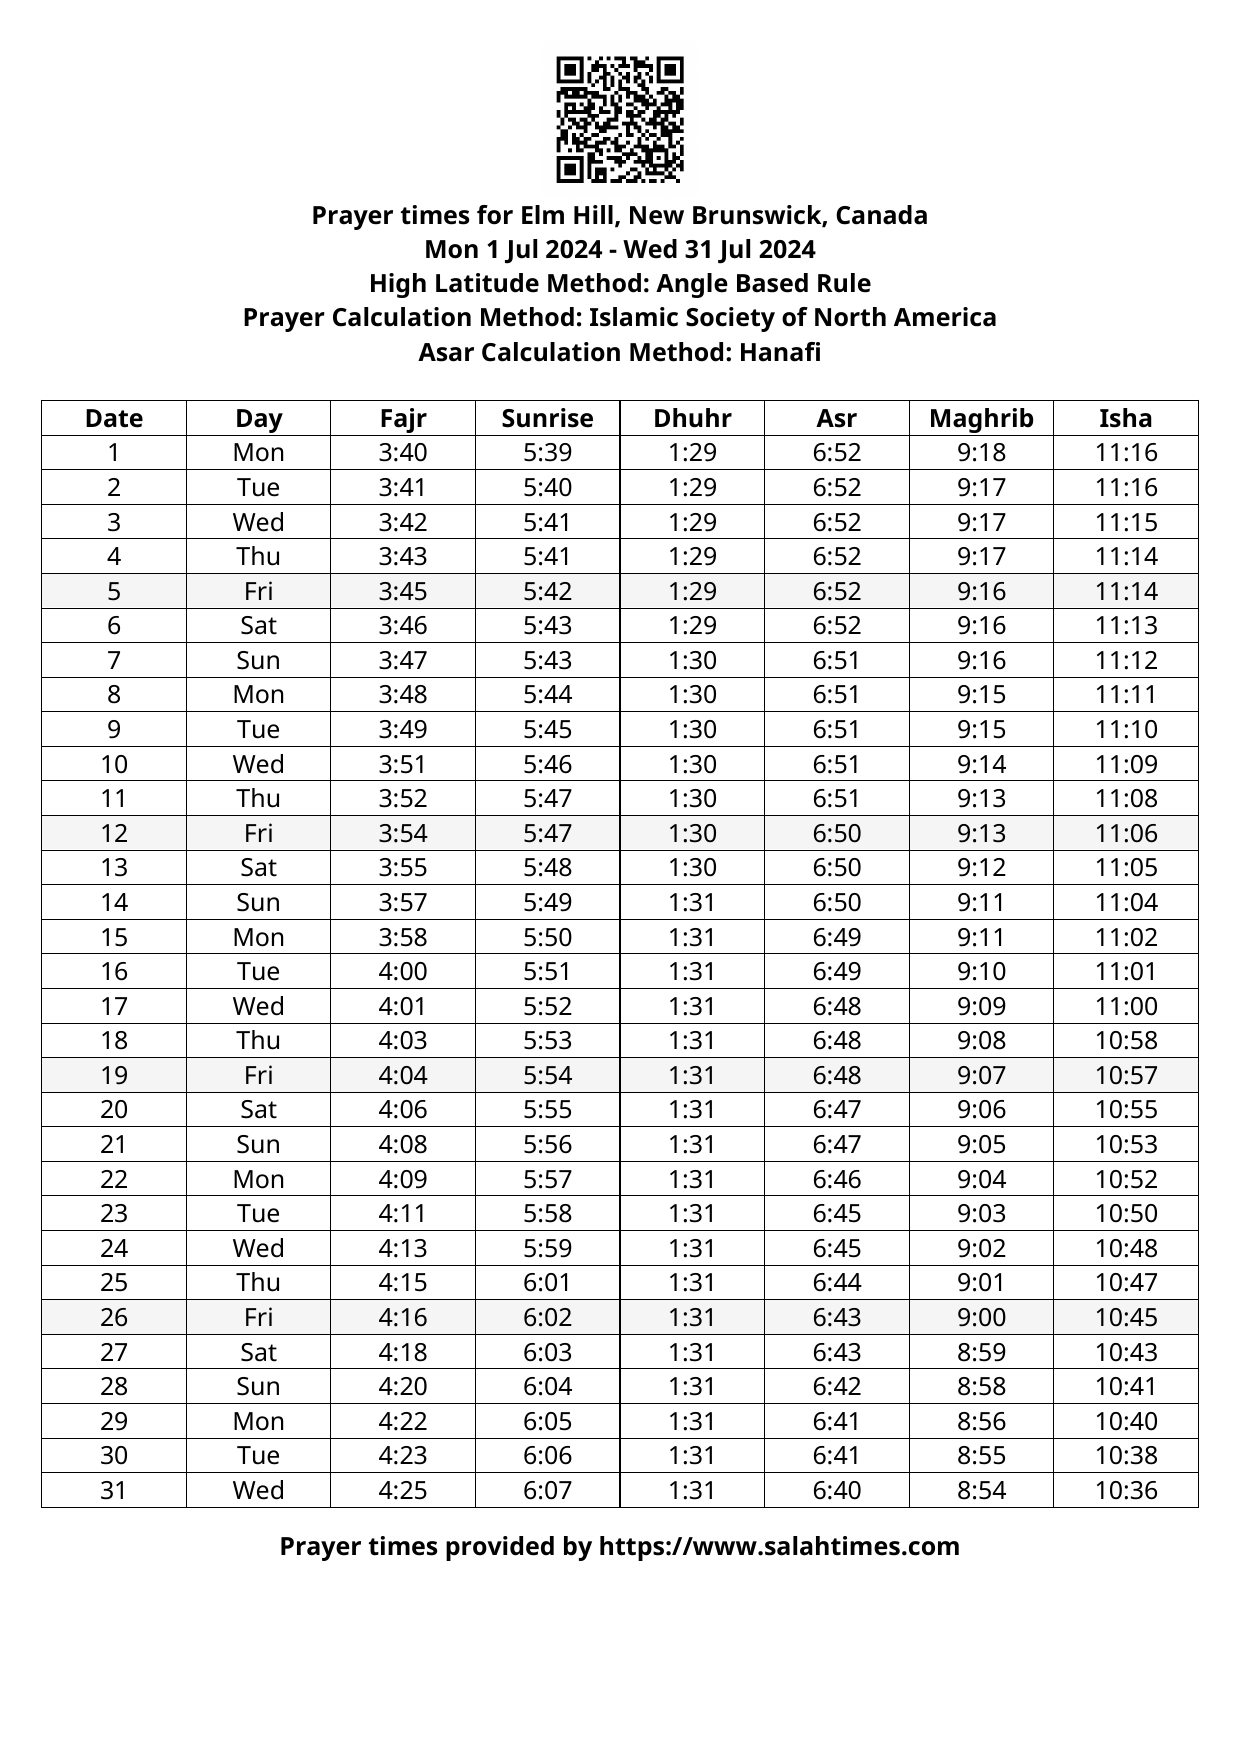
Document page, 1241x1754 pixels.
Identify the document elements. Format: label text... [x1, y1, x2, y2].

table_header Sunrise [476, 401, 619, 434]
table_cell 1:30 [621, 781, 764, 815]
table_cell 10:47 [1054, 1266, 1198, 1299]
table_cell Tue [187, 954, 330, 988]
table_cell 10 [42, 747, 186, 780]
table_cell 6:44 [765, 1266, 909, 1299]
table_cell 1:31 [621, 989, 764, 1022]
table_cell 11:02 [1054, 920, 1198, 953]
table_cell 6 [42, 609, 186, 642]
table_cell 1:31 [621, 1024, 764, 1057]
table_cell Mon [187, 1162, 330, 1195]
table_cell 11:16 [1054, 470, 1198, 504]
table_cell 1:31 [621, 1335, 764, 1368]
table_cell 1:29 [621, 470, 764, 504]
table_cell 1:31 [621, 1196, 764, 1230]
table_cell 11:15 [1054, 505, 1198, 538]
table_cell Sun [187, 885, 330, 919]
table_cell 5:58 [476, 1196, 619, 1230]
table_cell Mon [187, 1404, 330, 1437]
table_cell 5:41 [476, 539, 619, 573]
table_cell Thu [187, 781, 330, 815]
table_cell 6:51 [765, 781, 909, 815]
table_cell 6:07 [476, 1473, 619, 1507]
table_cell 1:31 [621, 1093, 764, 1126]
table_cell 6:51 [765, 747, 909, 780]
table_cell 4:03 [331, 1024, 475, 1057]
table_header Fajr [331, 401, 475, 434]
table_cell 3:43 [331, 539, 475, 573]
text Prayer Calculation Method: Islamic Society of North America [42, 300, 1198, 334]
table_cell 1:29 [621, 574, 764, 607]
table_cell 3:55 [331, 851, 475, 884]
table_cell 3:41 [331, 470, 475, 504]
table_cell Tue [187, 712, 330, 746]
table_header Asr [765, 401, 909, 434]
table_cell 16 [42, 954, 186, 988]
table_cell 1:31 [621, 1266, 764, 1299]
table_cell 6:50 [765, 816, 909, 849]
table_cell 21 [42, 1127, 186, 1161]
table_cell 9:04 [910, 1162, 1053, 1195]
table_cell 9 [42, 712, 186, 746]
table_cell 6:52 [765, 574, 909, 607]
table_cell 11:10 [1054, 712, 1198, 746]
table_cell 4:25 [331, 1473, 475, 1507]
table_cell 10:41 [1054, 1369, 1198, 1403]
table_cell Sat [187, 1093, 330, 1126]
table_cell Sat [187, 609, 330, 642]
table_cell 9:10 [910, 954, 1053, 988]
table_cell 5:55 [476, 1093, 619, 1126]
table_cell 1:31 [621, 1473, 764, 1507]
table_cell Wed [187, 505, 330, 538]
table_cell 15 [42, 920, 186, 953]
table_header Maghrib [910, 401, 1053, 434]
table_cell 9:13 [910, 816, 1053, 849]
table_cell 6:52 [765, 436, 909, 469]
table_header Day [187, 401, 330, 434]
table_cell 1:31 [621, 885, 764, 919]
table_cell 10:38 [1054, 1439, 1198, 1472]
table_cell 10:58 [1054, 1024, 1198, 1057]
table_cell 6:46 [765, 1162, 909, 1195]
table_cell Wed [187, 1231, 330, 1264]
table_cell 6:42 [765, 1369, 909, 1403]
table_cell 9:16 [910, 609, 1053, 642]
table_cell 5:52 [476, 989, 619, 1022]
table_cell 24 [42, 1231, 186, 1264]
table_cell 6:49 [765, 954, 909, 988]
table_cell 10:48 [1054, 1231, 1198, 1264]
table_cell 18 [42, 1024, 186, 1057]
table_cell 1:29 [621, 436, 764, 469]
table_cell Sat [187, 851, 330, 884]
table_cell 3 [42, 505, 186, 538]
table_cell 11:14 [1054, 574, 1198, 607]
table_cell Fri [187, 574, 330, 607]
table_cell 1:30 [621, 712, 764, 746]
table_cell 9:02 [910, 1231, 1053, 1264]
table_cell 11:04 [1054, 885, 1198, 919]
table_cell 8:56 [910, 1404, 1053, 1437]
table_cell 5:46 [476, 747, 619, 780]
table_cell 11:08 [1054, 781, 1198, 815]
table_cell 5:53 [476, 1024, 619, 1057]
table_cell 8:59 [910, 1335, 1053, 1368]
table_cell 6:52 [765, 539, 909, 573]
table_cell Sun [187, 1369, 330, 1403]
table_cell 11:00 [1054, 989, 1198, 1022]
table_cell 6:48 [765, 1024, 909, 1057]
table_cell 5:59 [476, 1231, 619, 1264]
table_cell 1:30 [621, 747, 764, 780]
table_cell 11:05 [1054, 851, 1198, 884]
table_cell 1:31 [621, 1300, 764, 1334]
table_cell 5 [42, 574, 186, 607]
table_cell 31 [42, 1473, 186, 1507]
table_cell 5:54 [476, 1058, 619, 1092]
table_cell 8:55 [910, 1439, 1053, 1472]
table_cell 6:47 [765, 1093, 909, 1126]
table_cell 25 [42, 1266, 186, 1299]
table_cell Tue [187, 1439, 330, 1472]
table_cell 7 [42, 643, 186, 677]
table_cell 10:52 [1054, 1162, 1198, 1195]
table_cell 6:41 [765, 1404, 909, 1437]
text Prayer times for Elm Hill, New Brunswick, Canada [42, 198, 1198, 232]
table_cell 6:40 [765, 1473, 909, 1507]
table_cell 6:47 [765, 1127, 909, 1161]
table_cell 11:14 [1054, 539, 1198, 573]
table_cell 6:48 [765, 989, 909, 1022]
table_cell 3:46 [331, 609, 475, 642]
table_cell 6:50 [765, 851, 909, 884]
table_cell 10:55 [1054, 1093, 1198, 1126]
table_cell 29 [42, 1404, 186, 1437]
table_cell 5:45 [476, 712, 619, 746]
table_cell 5:48 [476, 851, 619, 884]
table_cell 1:29 [621, 505, 764, 538]
table_cell 14 [42, 885, 186, 919]
table_cell 3:57 [331, 885, 475, 919]
table_cell 5:40 [476, 470, 619, 504]
table_cell 10:36 [1054, 1473, 1198, 1507]
table_cell 1:31 [621, 1231, 764, 1264]
table_cell 4:08 [331, 1127, 475, 1161]
table_cell 10:53 [1054, 1127, 1198, 1161]
table_cell 1:31 [621, 954, 764, 988]
table_cell 1:30 [621, 643, 764, 677]
table_cell 17 [42, 989, 186, 1022]
table_cell 3:51 [331, 747, 475, 780]
table_cell 1:31 [621, 1058, 764, 1092]
table_cell 12 [42, 816, 186, 849]
table_cell 6:51 [765, 712, 909, 746]
table_cell 9:16 [910, 643, 1053, 677]
table_cell 1:29 [621, 539, 764, 573]
table_cell Tue [187, 1196, 330, 1230]
table_cell 11:06 [1054, 816, 1198, 849]
table_cell 13 [42, 851, 186, 884]
table_cell 11:16 [1054, 436, 1198, 469]
table_cell 26 [42, 1300, 186, 1334]
table_cell 11:01 [1054, 954, 1198, 988]
table_cell 5:42 [476, 574, 619, 607]
table_cell 10:45 [1054, 1300, 1198, 1334]
table_cell 9:18 [910, 436, 1053, 469]
table_cell 6:52 [765, 470, 909, 504]
table_cell 9:17 [910, 505, 1053, 538]
table_cell 5:51 [476, 954, 619, 988]
table_cell Fri [187, 1300, 330, 1334]
table_cell 10:50 [1054, 1196, 1198, 1230]
table_cell Mon [187, 436, 330, 469]
table_cell 28 [42, 1369, 186, 1403]
table_cell 9:16 [910, 574, 1053, 607]
table_cell 4:22 [331, 1404, 475, 1437]
table_cell 4:06 [331, 1093, 475, 1126]
table_cell 30 [42, 1439, 186, 1472]
table_cell 3:42 [331, 505, 475, 538]
table_cell 9:08 [910, 1024, 1053, 1057]
table_cell 3:40 [331, 436, 475, 469]
table_cell 4:15 [331, 1266, 475, 1299]
table_cell 3:49 [331, 712, 475, 746]
table_cell 9:15 [910, 712, 1053, 746]
table_cell 6:51 [765, 643, 909, 677]
table_cell 4:13 [331, 1231, 475, 1264]
table_cell 5:43 [476, 609, 619, 642]
table_cell 3:45 [331, 574, 475, 607]
table_cell 5:50 [476, 920, 619, 953]
table_cell Tue [187, 470, 330, 504]
table_cell 6:01 [476, 1266, 619, 1299]
text Prayer times provided by https://www.salahtimes.com [42, 1528, 1198, 1563]
table_cell 1 [42, 436, 186, 469]
table_cell 11:13 [1054, 609, 1198, 642]
table_cell Wed [187, 989, 330, 1022]
table_cell 1:30 [621, 816, 764, 849]
table_cell Thu [187, 1266, 330, 1299]
table_cell 5:43 [476, 643, 619, 677]
table_cell 4:23 [331, 1439, 475, 1472]
table_cell 1:29 [621, 609, 764, 642]
table_cell 10:57 [1054, 1058, 1198, 1092]
table_cell 4:11 [331, 1196, 475, 1230]
table_cell 4:09 [331, 1162, 475, 1195]
table_cell Wed [187, 1473, 330, 1507]
table_cell 10:43 [1054, 1335, 1198, 1368]
table_cell 4:04 [331, 1058, 475, 1092]
table_cell 6:49 [765, 920, 909, 953]
table_cell 5:47 [476, 781, 619, 815]
table_cell 6:41 [765, 1439, 909, 1472]
table_cell 22 [42, 1162, 186, 1195]
table_cell 19 [42, 1058, 186, 1092]
table_cell 6:45 [765, 1231, 909, 1264]
table_cell 11:09 [1054, 747, 1198, 780]
table_cell 9:12 [910, 851, 1053, 884]
table_header Date [42, 401, 186, 434]
table_cell Sat [187, 1335, 330, 1368]
table_cell 20 [42, 1093, 186, 1126]
table_cell 6:06 [476, 1439, 619, 1472]
table_cell 1:31 [621, 1404, 764, 1437]
table_cell 1:31 [621, 1162, 764, 1195]
table_cell 3:47 [331, 643, 475, 677]
table_cell Thu [187, 1024, 330, 1057]
text Asar Calculation Method: Hanafi [42, 334, 1198, 368]
table_cell 5:39 [476, 436, 619, 469]
table_cell 6:43 [765, 1300, 909, 1334]
table_cell 8 [42, 678, 186, 711]
table_cell Fri [187, 816, 330, 849]
table_cell 6:51 [765, 678, 909, 711]
table_cell 3:52 [331, 781, 475, 815]
table_cell 23 [42, 1196, 186, 1230]
table_cell 5:41 [476, 505, 619, 538]
table_cell Thu [187, 539, 330, 573]
table_cell 6:45 [765, 1196, 909, 1230]
table_cell 1:31 [621, 1369, 764, 1403]
table_cell 4:16 [331, 1300, 475, 1334]
table_cell 2 [42, 470, 186, 504]
table_cell 1:31 [621, 1127, 764, 1161]
table_cell 3:48 [331, 678, 475, 711]
table_cell 6:03 [476, 1335, 619, 1368]
text Mon 1 Jul 2024 - Wed 31 Jul 2024 [42, 232, 1198, 266]
table_cell 1:30 [621, 678, 764, 711]
table_cell 4:01 [331, 989, 475, 1022]
table_cell Fri [187, 1058, 330, 1092]
table_cell 11:12 [1054, 643, 1198, 677]
table_cell Mon [187, 678, 330, 711]
table_cell 6:50 [765, 885, 909, 919]
table_cell 6:05 [476, 1404, 619, 1437]
table_cell 6:52 [765, 609, 909, 642]
table_cell 9:11 [910, 920, 1053, 953]
table_cell 6:02 [476, 1300, 619, 1334]
table_cell 9:06 [910, 1093, 1053, 1126]
table_cell 11:11 [1054, 678, 1198, 711]
table_cell Mon [187, 920, 330, 953]
table_cell 5:47 [476, 816, 619, 849]
table_cell 9:05 [910, 1127, 1053, 1161]
table_cell 9:07 [910, 1058, 1053, 1092]
table_cell 8:58 [910, 1369, 1053, 1403]
table_cell 1:31 [621, 920, 764, 953]
table_header Isha [1054, 401, 1198, 434]
table_cell Sun [187, 643, 330, 677]
table_cell 9:00 [910, 1300, 1053, 1334]
table_cell 5:57 [476, 1162, 619, 1195]
table_cell 6:43 [765, 1335, 909, 1368]
table_cell 4:20 [331, 1369, 475, 1403]
table_cell 3:58 [331, 920, 475, 953]
picture [542, 41, 699, 198]
table_cell 4:00 [331, 954, 475, 988]
table_cell 9:14 [910, 747, 1053, 780]
table_cell 3:54 [331, 816, 475, 849]
table_cell 9:13 [910, 781, 1053, 815]
table_cell 27 [42, 1335, 186, 1368]
text High Latitude Method: Angle Based Rule [42, 266, 1198, 300]
table_cell Wed [187, 747, 330, 780]
table_cell 1:30 [621, 851, 764, 884]
table_cell 4 [42, 539, 186, 573]
table_cell 5:44 [476, 678, 619, 711]
table_cell 6:04 [476, 1369, 619, 1403]
table_cell 8:54 [910, 1473, 1053, 1507]
table_cell 10:40 [1054, 1404, 1198, 1437]
table_cell 4:18 [331, 1335, 475, 1368]
table_cell 9:03 [910, 1196, 1053, 1230]
table_cell 9:17 [910, 539, 1053, 573]
table_cell 1:31 [621, 1439, 764, 1472]
table_cell 11 [42, 781, 186, 815]
table_cell 9:09 [910, 989, 1053, 1022]
table_cell 9:15 [910, 678, 1053, 711]
table_cell 5:56 [476, 1127, 619, 1161]
table_cell 9:01 [910, 1266, 1053, 1299]
table_cell 5:49 [476, 885, 619, 919]
table_cell 9:11 [910, 885, 1053, 919]
table_cell Sun [187, 1127, 330, 1161]
table_header Dhuhr [621, 401, 764, 434]
table_cell 9:17 [910, 470, 1053, 504]
table_cell 6:52 [765, 505, 909, 538]
table_cell 6:48 [765, 1058, 909, 1092]
